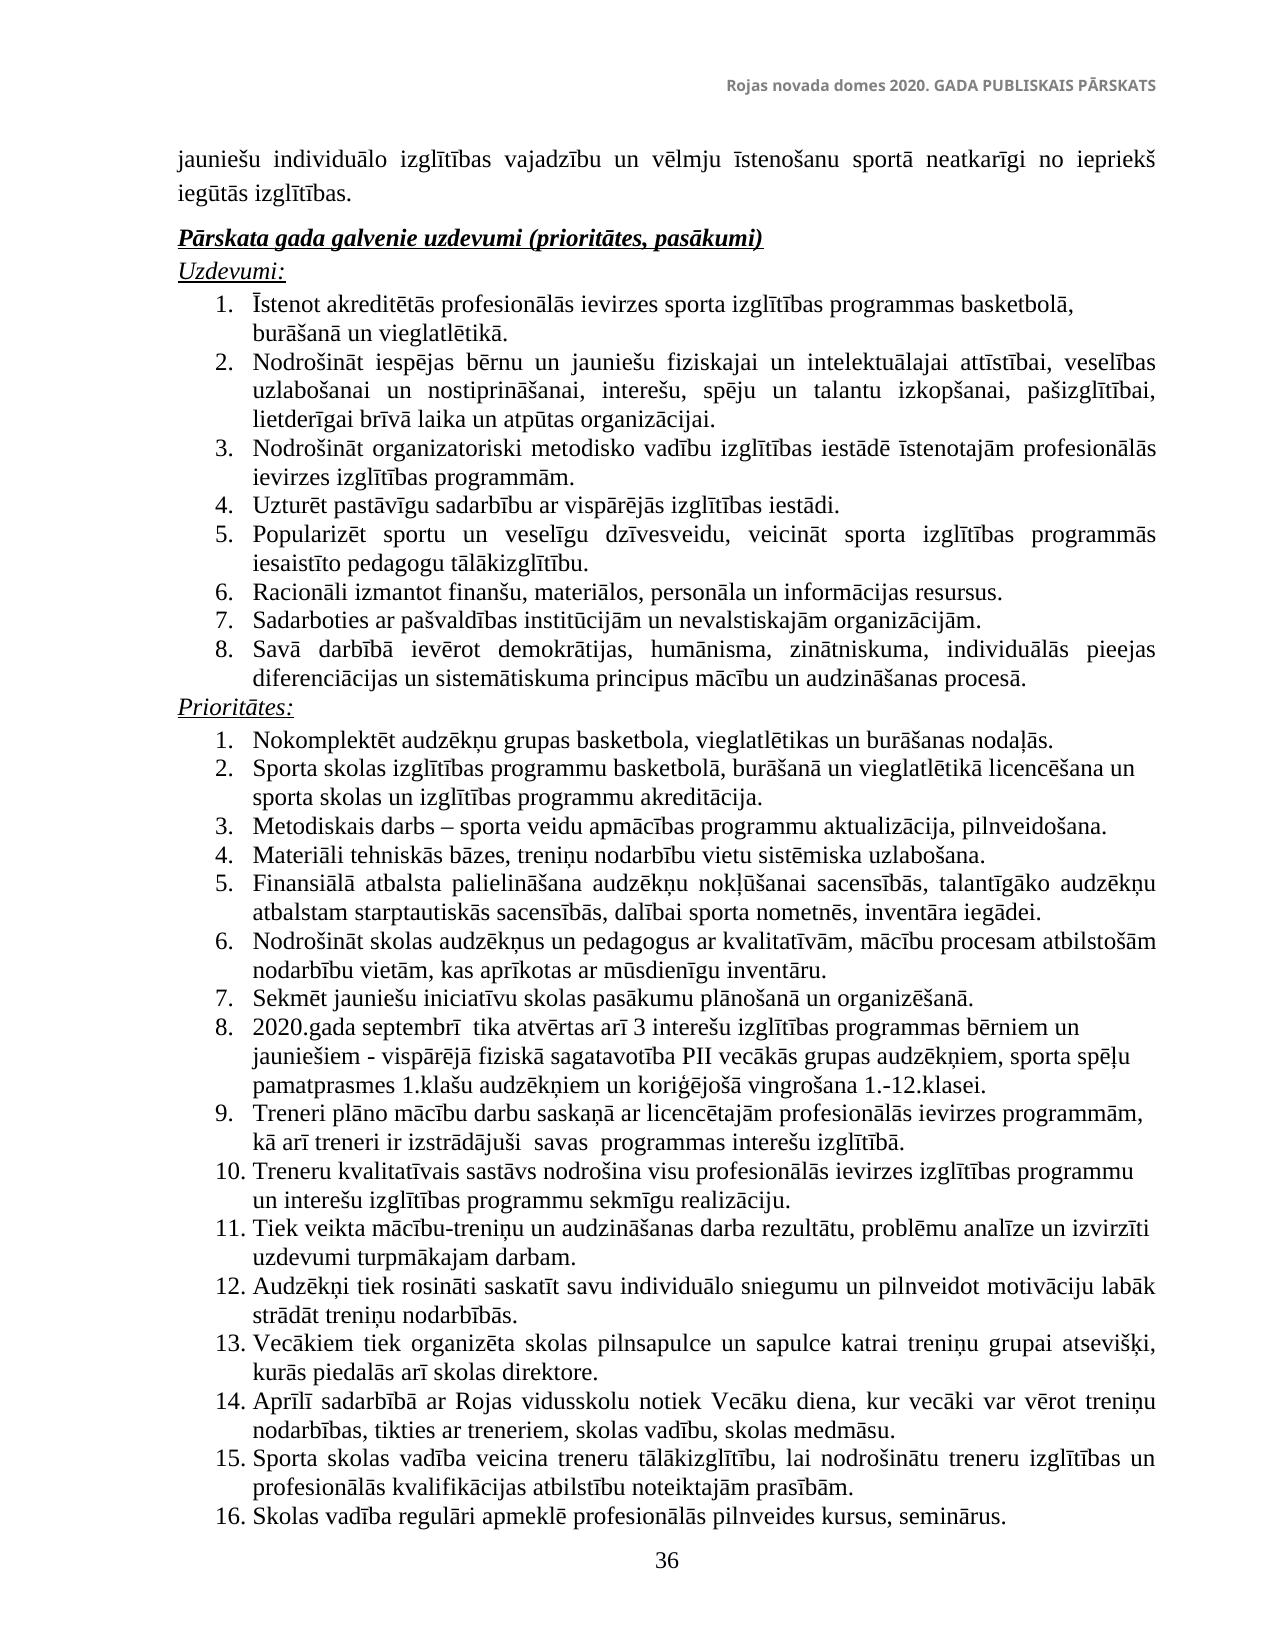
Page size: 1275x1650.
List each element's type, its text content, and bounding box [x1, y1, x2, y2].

text Uzdevumi: [177, 256, 1157, 285]
list Sporta skolas vadība veicina treneru tālākizglītību, lai nodrošinātu treneru izglītības un profesionālās kvalifikācijas atbilstību noteiktajām prasībām. [215, 1443, 1157, 1501]
list Nodrošināt iespējas bērnu un jauniešu fiziskajai un intelektuālajai attīstībai, veselības uzlabošanai un nostiprināšanai, interešu, spēju un talantu izkopšanai, pašizglītībai, lietderīgai brīvā laika un atpūtas organizācijai. [215, 347, 1157, 433]
list Sadarboties ar pašvaldības institūcijām un nevalstiskajām organizācijām. [215, 605, 1157, 634]
list Īstenot akreditētās profesionālās ievirzes sporta izglītības programmas basketbolā, burāšanā un vieglatlētikā. [215, 289, 1157, 347]
list Treneru kvalitatīvais sastāvs nodrošina visu profesionālās ievirzes izglītības programmu un interešu izglītības programmu sekmīgu realizāciju. [215, 1156, 1157, 1213]
list Materiāli tehniskās bāzes, treniņu nodarbību vietu sistēmiska uzlabošana. [215, 840, 1157, 868]
list Aprīlī sadarbībā ar Rojas vidusskolu notiek Vecāku diena, kur vecāki var vērot treniņu nodarbības, tikties ar treneriem, skolas vadību, skolas medmāsu. [215, 1386, 1157, 1443]
list Vecākiem tiek organizēta skolas pilnsapulce un sapulce katrai treniņu grupai atsevišķi, kurās piedalās arī skolas direktore. [215, 1328, 1157, 1386]
list Metodiskais darbs – sporta veidu apmācības programmu aktualizācija, pilnveidošana. [215, 811, 1157, 840]
list Tiek veikta mācību-treniņu un audzināšanas darba rezultātu, problēmu analīze un izvirzīti uzdevumi turpmākajam darbam. [215, 1213, 1157, 1271]
list Treneri plāno mācību darbu saskaņā ar licencētajām profesionālās ievirzes programmām, kā arī treneri ir izstrādājuši savas programmas interešu izglītībā. [215, 1098, 1157, 1156]
list Nodrošināt skolas audzēkņus un pedagogus ar kvalitatīvām, mācību procesam atbilstošām nodarbību vietām, kas aprīkotas ar mūsdienīgu inventāru. [215, 926, 1157, 983]
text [177, 144, 1157, 206]
text Pārskata gada galvenie uzdevumi (prioritātes, pasākumi) [177, 223, 1157, 252]
list Audzēkņi tiek rosināti saskatīt savu individuālo sniegumu un pilnveidot motivāciju labāk strādāt treniņu nodarbībās. [215, 1271, 1157, 1328]
list Nodrošināt organizatoriski metodisko vadību izglītības iestādē īstenotajām profesionālās ievirzes izglītības programmām. [215, 433, 1157, 490]
text Prioritātes: [177, 692, 1157, 720]
list Racionāli izmantot finanšu, materiālos, personāla un informācijas resursus. [215, 577, 1157, 605]
list Popularizēt sportu un veselīgu dzīvesveidu, veicināt sporta izglītības programmās iesaistīto pedagogu tālākizglītību. [215, 519, 1157, 577]
list Sporta skolas izglītības programmu basketbolā, burāšanā un vieglatlētikā licencēšana un sporta skolas un izglītības programmu akreditācija. [215, 753, 1157, 811]
list Uzturēt pastāvīgu sadarbību ar vispārējās izglītības iestādi. [215, 490, 1157, 519]
list 2020.gada septembrī tika atvērtas arī 3 interešu izglītības programmas bērniem un jauniešiem - vispārējā fiziskā sagatavotība PII vecākās grupas audzēkņiem, sporta spēļu pamatprasmes 1.klašu audzēkņiem un koriģējošā vingrošana 1.-12.klasei. [215, 1012, 1157, 1098]
list Sekmēt jauniešu iniciatīvu skolas pasākumu plānošanā un organizēšanā. [215, 983, 1157, 1012]
list Skolas vadība regulāri apmeklē profesionālās pilnveides kursus, seminārus. [215, 1501, 1157, 1530]
list Nokomplektēt audzēkņu grupas basketbola, vieglatlētikas un burāšanas nodaļās. [215, 725, 1157, 753]
list Finansiālā atbalsta palielināšana audzēkņu nokļūšanai sacensībās, talantīgāko audzēkņu atbalstam starptautiskās sacensībās, dalībai sporta nometnēs, inventāra iegādei. [215, 868, 1157, 926]
list Savā darbībā ievērot demokrātijas, humānisma, zinātniskuma, individuālās pieejas diferenciācijas un sistemātiskuma principus mācību un audzināšanas procesā. [215, 634, 1157, 692]
